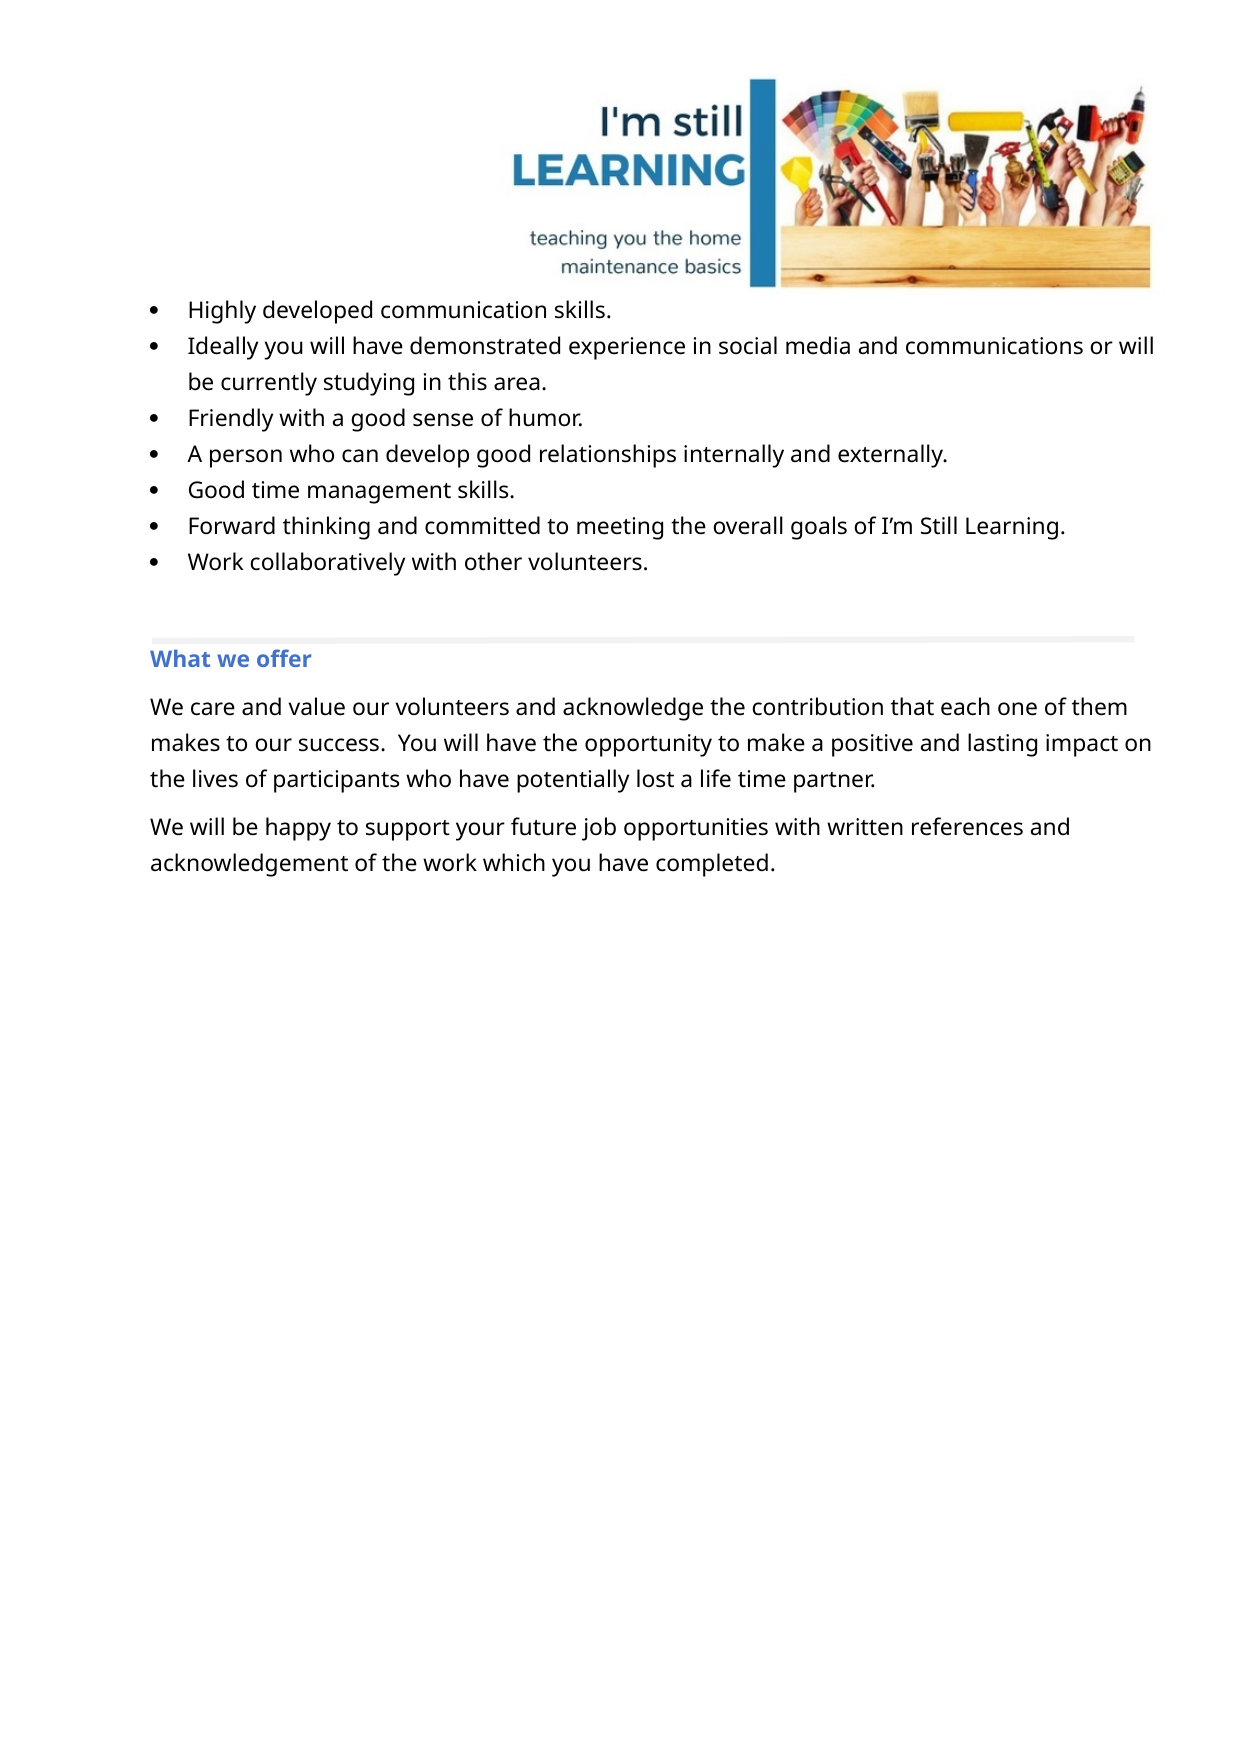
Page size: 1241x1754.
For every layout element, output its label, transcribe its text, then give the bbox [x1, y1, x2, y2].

text We care and value our volunteers and acknowledge the contribution that each one of them makes to our success. You will have the opportunity to make a positive and lasting impact on the lives of participants who have potentially lost a life time partner. [150, 691, 1181, 794]
text What we offer [150, 643, 1174, 674]
list Work collaboratively with other volunteers. [150, 546, 1181, 577]
list A person who can develop good relationships internally and externally. [150, 438, 1181, 469]
list Forward thinking and committed to meeting the overall goals of I’m Still Learning. [150, 510, 1181, 541]
picture [500, 73, 1174, 295]
list Ideally you will have demonstrated experience in social media and communications or will be currently studying in this area. [150, 330, 1181, 397]
list Highly developed communication skills. [150, 294, 1181, 325]
text We will be happy to support your future job opportunities with written references and acknowledgement of the work which you have completed. [150, 811, 1181, 878]
list Friendly with a good sense of humor. [150, 402, 1181, 433]
list Good time management skills. [150, 474, 1181, 505]
